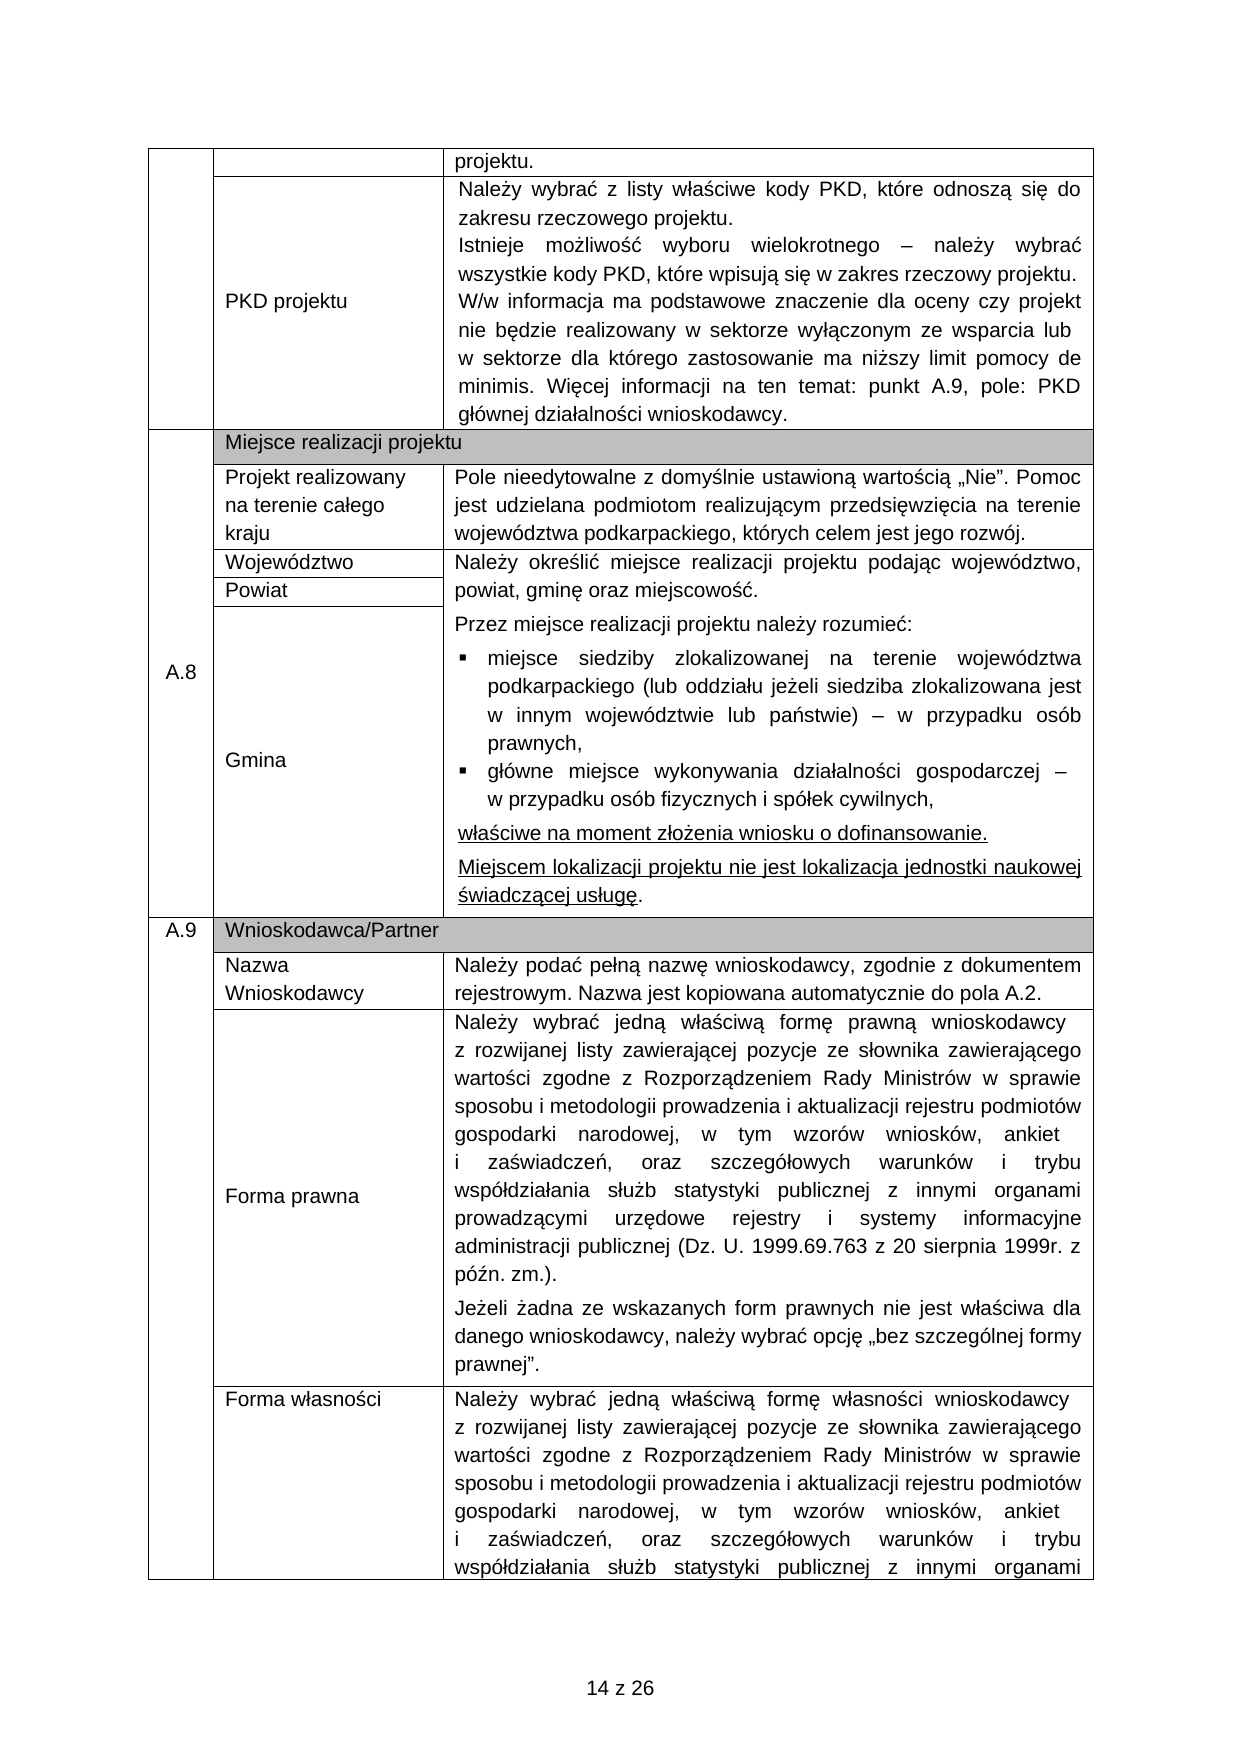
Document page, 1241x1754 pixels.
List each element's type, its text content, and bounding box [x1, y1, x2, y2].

table_cell Wnioskodawca/Partner [214, 918, 1093, 952]
table_cell Należy wybrać z listy właściwe kody PKD, które odnoszą się do zakresu rzeczowego projektu. Istnieje możliwość wyboru wielokrotnego – należy wybrać wszystkie kody PKD, które wpisują się w zakres rzeczowy projektu. W/w informacja ma podstawowe znaczenie dla oceny czy projekt nie będzie realizowany w sektorze wyłączonym ze wsparcia lub w sektorze dla którego zastosowanie ma niższy limit pomocy de minimis. Więcej informacji na ten temat: punkt A.9, pole: PKD głównej działalności wnioskodawcy. [444, 177, 1093, 429]
table_cell A.8 [149, 430, 213, 917]
table_cell Należy wybrać jedną właściwą formę prawną wnioskodawcy z rozwijanej listy zawierającej pozycje ze słownika zawierającego wartości zgodne z Rozporządzeniem Rady Ministrów w sprawie sposobu i metodologii prowadzenia i aktualizacji rejestru podmiotów gospodarki narodowej, w tym wzorów wniosków, ankiet i zaświadczeń, oraz szczegółowych warunków i trybu współdziałania służb statystyki publicznej z innymi organami prowadzącymi urzędowe rejestry i systemy informacyjne administracji publicznej (Dz. U. 1999.69.763 z 20 sierpnia 1999r. z późn. zm.). Jeżeli żadna ze wskazanych form prawnych nie jest właściwa dla danego wnioskodawcy, należy wybrać opcję „bez szczególnej formy prawnej”. [444, 1010, 1093, 1386]
table_cell Województwo [214, 550, 443, 577]
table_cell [214, 149, 443, 176]
table_cell Forma prawna [214, 1010, 443, 1386]
table_cell Pole nieedytowalne z domyślnie ustawioną wartością „Nie”. Pomoc jest udzielana podmiotom realizującym przedsięwzięcia na terenie województwa podkarpackiego, których celem jest jego rozwój. [444, 465, 1093, 549]
table_cell Gmina [214, 607, 443, 917]
table_cell PKD projektu [214, 177, 443, 429]
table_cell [444, 1387, 1093, 1579]
table_cell Forma własności [214, 1387, 443, 1579]
table_cell Nazwa Wnioskodawcy [214, 953, 443, 1008]
table_cell Powiat [214, 578, 443, 606]
table_cell A.9 [149, 918, 213, 1579]
table_cell Projekt realizowany na terenie całego kraju [214, 465, 443, 549]
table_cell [444, 149, 1093, 176]
table_cell Miejsce realizacji projektu [214, 430, 1093, 464]
table_cell Należy określić miejsce realizacji projektu podając województwo, powiat, gminę oraz miejscowość. Przez miejsce realizacji projektu należy rozumieć: miejsce siedziby zlokalizowanej na terenie województwa podkarpackiego (lub oddziału jeżeli siedziba zlokalizowana jest w innym województwie lub państwie) – w przypadku osób prawnych, główne miejsce wykonywania działalności gospodarczej – w przypadku osób fizycznych i spółek cywilnych, właściwe na moment złożenia wniosku o dofinansowanie. Miejscem lokalizacji projektu nie jest lokalizacja jednostki naukowej świadczącej usługę. [444, 550, 1093, 917]
table_cell Należy podać pełną nazwę wnioskodawcy, zgodnie z dokumentem rejestrowym. Nazwa jest kopiowana automatycznie do pola A.2. [444, 953, 1093, 1008]
